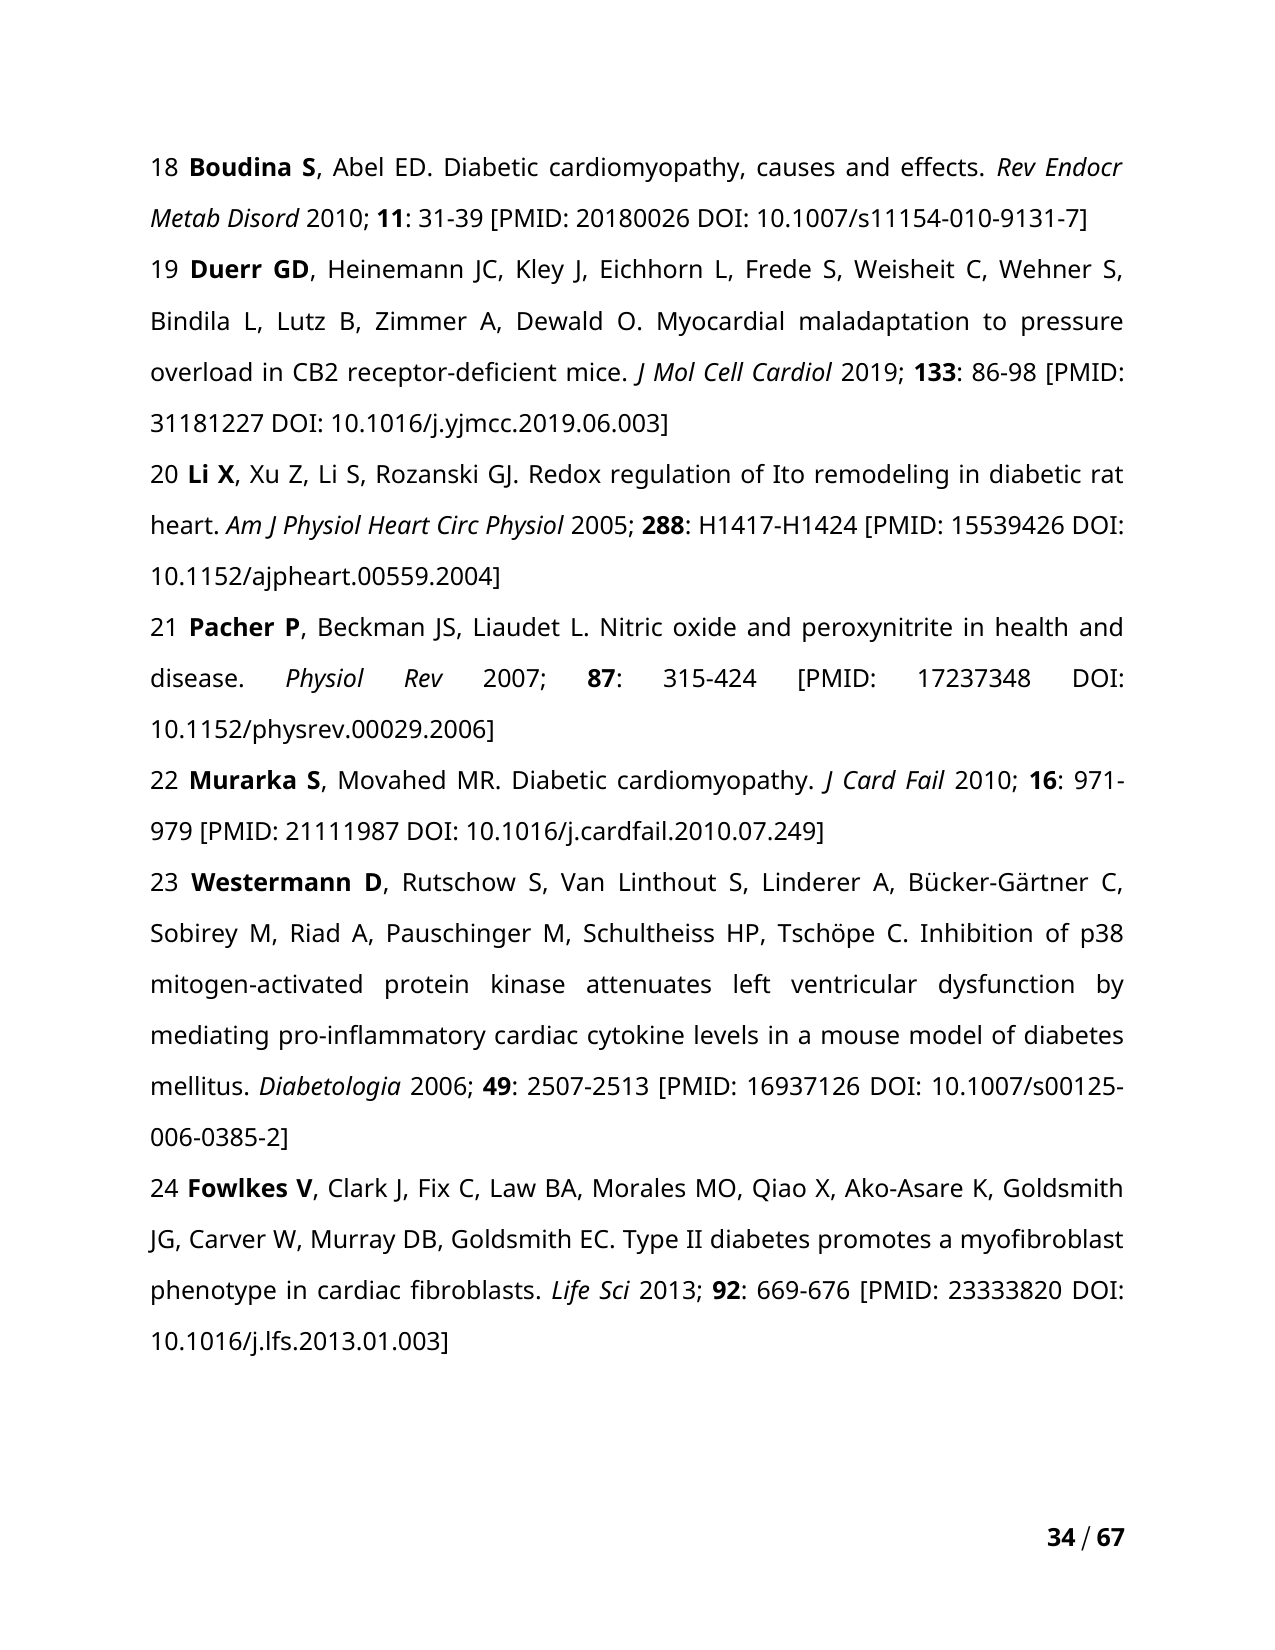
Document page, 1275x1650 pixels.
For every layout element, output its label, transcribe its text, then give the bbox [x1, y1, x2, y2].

text 23 Westermann D, Rutschow S, Van Linthout S, Linderer A, Bücker-Gärtner C, Sobirey M, Riad A, Pauschinger M, Schultheiss HP, Tschöpe C. Inhibition of p38 mitogen-activated protein kinase attenuates left ventricular dysfunction by mediating pro-inflammatory cardiac cytokine levels in a mouse model of diabetes mellitus. Diabetologia 2006; 49: 2507-2513 [PMID: 16937126 DOI: 10.1007/s00125-006-0385-2] [150, 864, 1125, 1154]
text 19 Duerr GD, Heinemann JC, Kley J, Eichhorn L, Frede S, Weisheit C, Wehner S, Bindila L, Lutz B, Zimmer A, Dewald O. Myocardial maladaptation to pressure overload in CB2 receptor-deficient mice. J Mol Cell Cardiol 2019; 133: 86-98 [PMID: 31181227 DOI: 10.1016/j.yjmcc.2019.06.003] [150, 252, 1125, 439]
text 24 Fowlkes V, Clark J, Fix C, Law BA, Morales MO, Qiao X, Ako-Asare K, Goldsmith JG, Carver W, Murray DB, Goldsmith EC. Type II diabetes promotes a myofibroblast phenotype in cardiac fibroblasts. Life Sci 2013; 92: 669-676 [PMID: 23333820 DOI: 10.1016/j.lfs.2013.01.003] [150, 1171, 1125, 1358]
text 21 Pacher P, Beckman JS, Liaudet L. Nitric oxide and peroxynitrite in health and disease. Physiol Rev 2007; 87: 315-424 [PMID: 17237348 DOI: 10.1152/physrev.00029.2006] [150, 609, 1125, 746]
text 20 Li X, Xu Z, Li S, Rozanski GJ. Redox regulation of Ito remodeling in diabetic rat heart. Am J Physiol Heart Circ Physiol 2005; 288: H1417-H1424 [PMID: 15539426 DOI: 10.1152/ajpheart.00559.2004] [150, 456, 1125, 592]
text 22 Murarka S, Movahed MR. Diabetic cardiomyopathy. J Card Fail 2010; 16: 971-979 [PMID: 21111987 DOI: 10.1016/j.cardfail.2010.07.249] [150, 762, 1125, 848]
text 18 Boudina S, Abel ED. Diabetic cardiomyopathy, causes and effects. Rev Endocr Metab Disord 2010; 11: 31-39 [PMID: 20180026 DOI: 10.1007/s11154-010-9131-7] [150, 150, 1125, 235]
